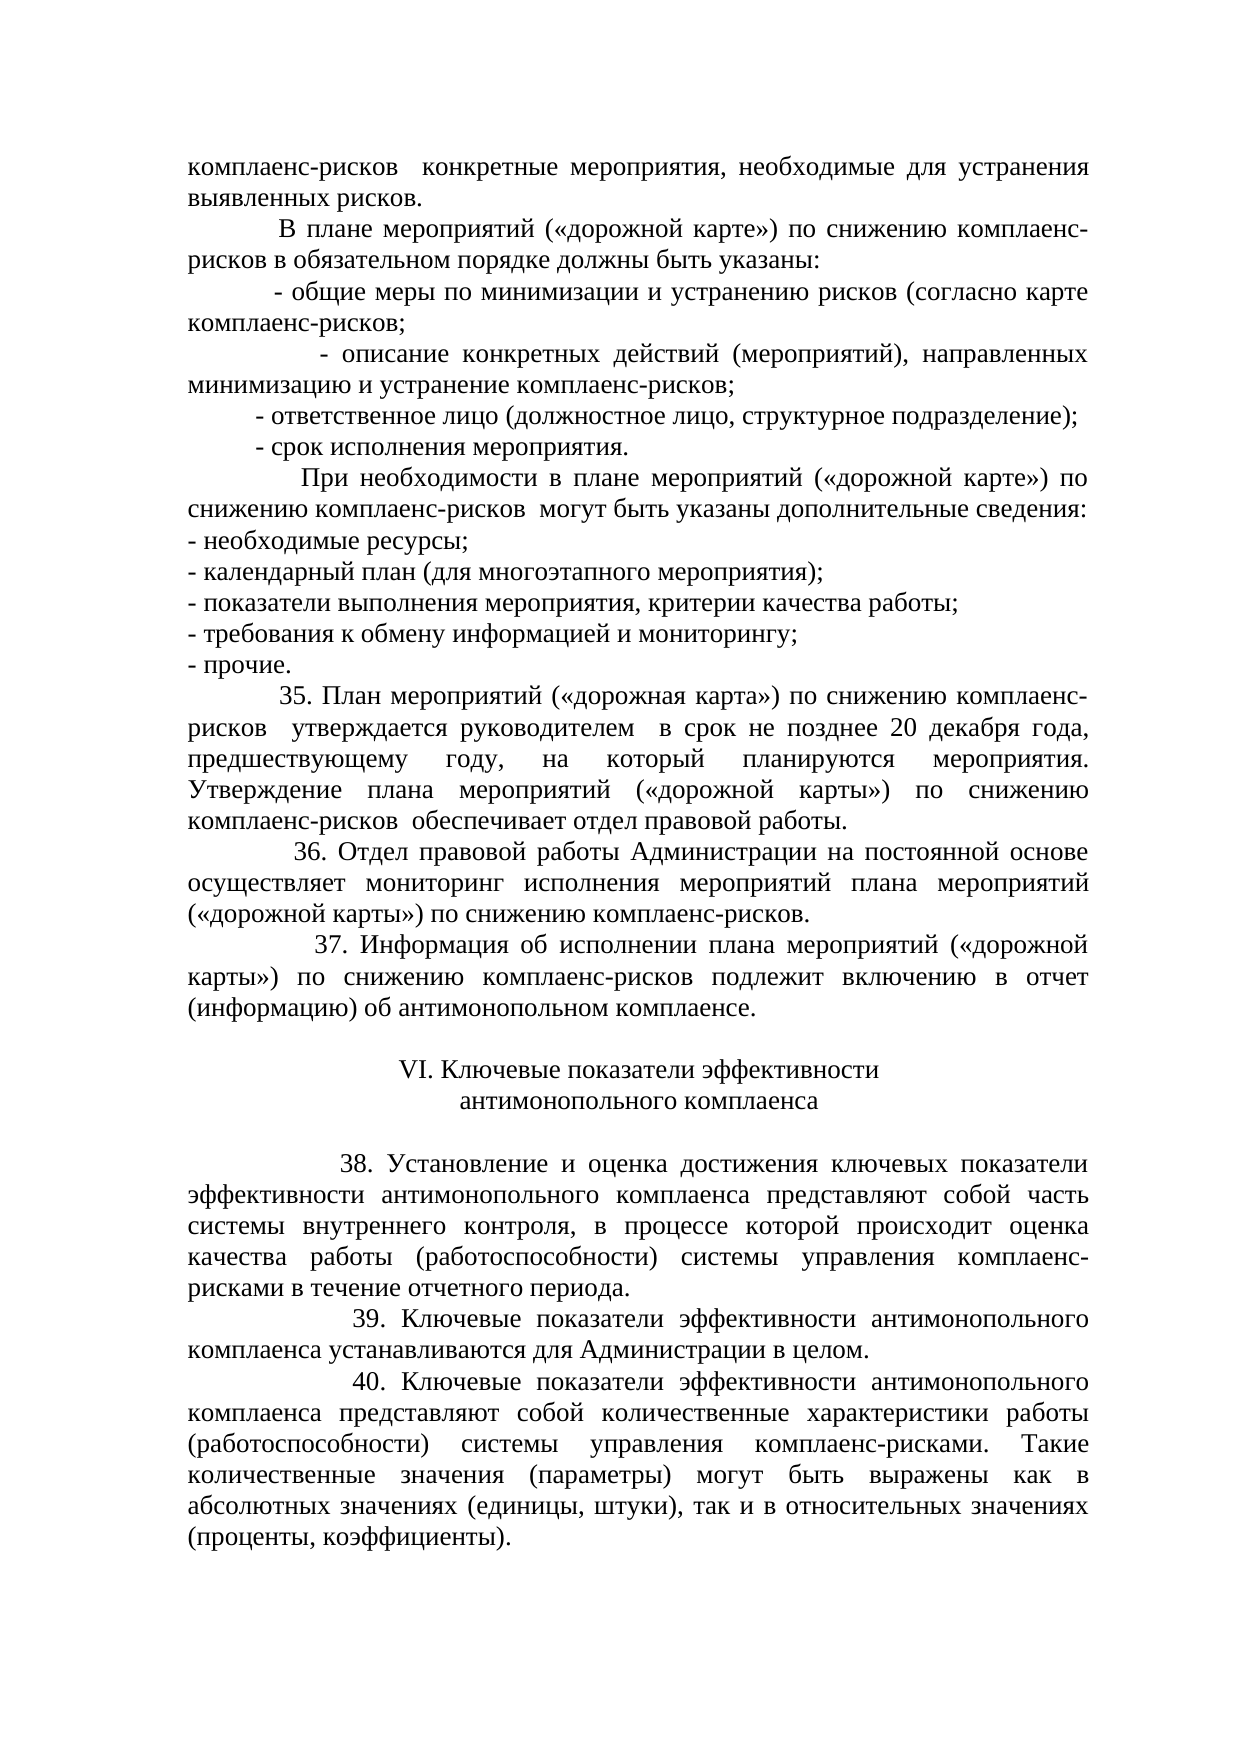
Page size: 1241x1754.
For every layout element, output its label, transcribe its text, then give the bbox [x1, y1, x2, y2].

text - общие меры по минимизации и устранению рисков (согласно карте комплаенс-рисков; [187, 274, 1090, 337]
text антимонопольного комплаенса [187, 1084, 1090, 1116]
text - прочие. [187, 648, 1090, 679]
text 39. Ключевые показатели эффективности антимонопольного комплаенса устанавливаются для Администрации в целом. [187, 1302, 1090, 1365]
text - показатели выполнения мероприятия, критерии качества работы; [187, 586, 1090, 617]
text - ответственное лицо (должностное лицо, структурное подразделение); [187, 399, 1090, 430]
text При необходимости в плане мероприятий («дорожной карте») по снижению комплаенс-рисков могут быть указаны дополнительные сведения: [187, 461, 1090, 524]
text - срок исполнения мероприятия. [187, 430, 1090, 461]
text 36. Отдел правовой работы Администрации на постоянной основе осуществляет мониторинг исполнения мероприятий плана мероприятий («дорожной карты») по снижению комплаенс-рисков. [187, 835, 1090, 929]
text 35. План мероприятий («дорожная карта») по снижению комплаенс-рисков утверждается руководителем в срок не позднее 20 декабря года, предшествующему году, на который планируются мероприятия. Утверждение плана мероприятий («дорожной карты») по снижению комплаенс-рисков обеспечивает отдел правовой работы. [187, 679, 1090, 835]
text - требования к обмену информацией и мониторингу; [187, 617, 1090, 648]
text - описание конкретных действий (мероприятий), направленных минимизацию и устранение комплаенс-рисков; [187, 337, 1090, 399]
text - календарный план (для многоэтапного мероприятия); [187, 555, 1090, 586]
text - необходимые ресурсы; [187, 524, 1090, 555]
text 38. Установление и оценка достижения ключевых показатели эффективности антимонопольного комплаенса представляют собой часть системы внутреннего контроля, в процессе которой происходит оценка качества работы (работоспособности) системы управления комплаенс-рисками в течение отчетного периода. [187, 1147, 1090, 1302]
text 40. Ключевые показатели эффективности антимонопольного комплаенса представляют собой количественные характеристики работы (работоспособности) системы управления комплаенс-рисками. Такие количественные значения (параметры) могут быть выражены как в абсолютных значениях (единицы, штуки), так и в относительных значениях (проценты, коэффициенты). [187, 1365, 1090, 1552]
text VI. Ключевые показатели эффективности [187, 1053, 1090, 1084]
text В плане мероприятий («дорожной карте») по снижению комплаенс-рисков в обязательном порядке должны быть указаны: [187, 212, 1090, 274]
text 37. Информация об исполнении плана мероприятий («дорожной карты») по снижению комплаенс-рисков подлежит включению в отчет (информацию) об антимонопольном комплаенсе. [187, 929, 1090, 1022]
